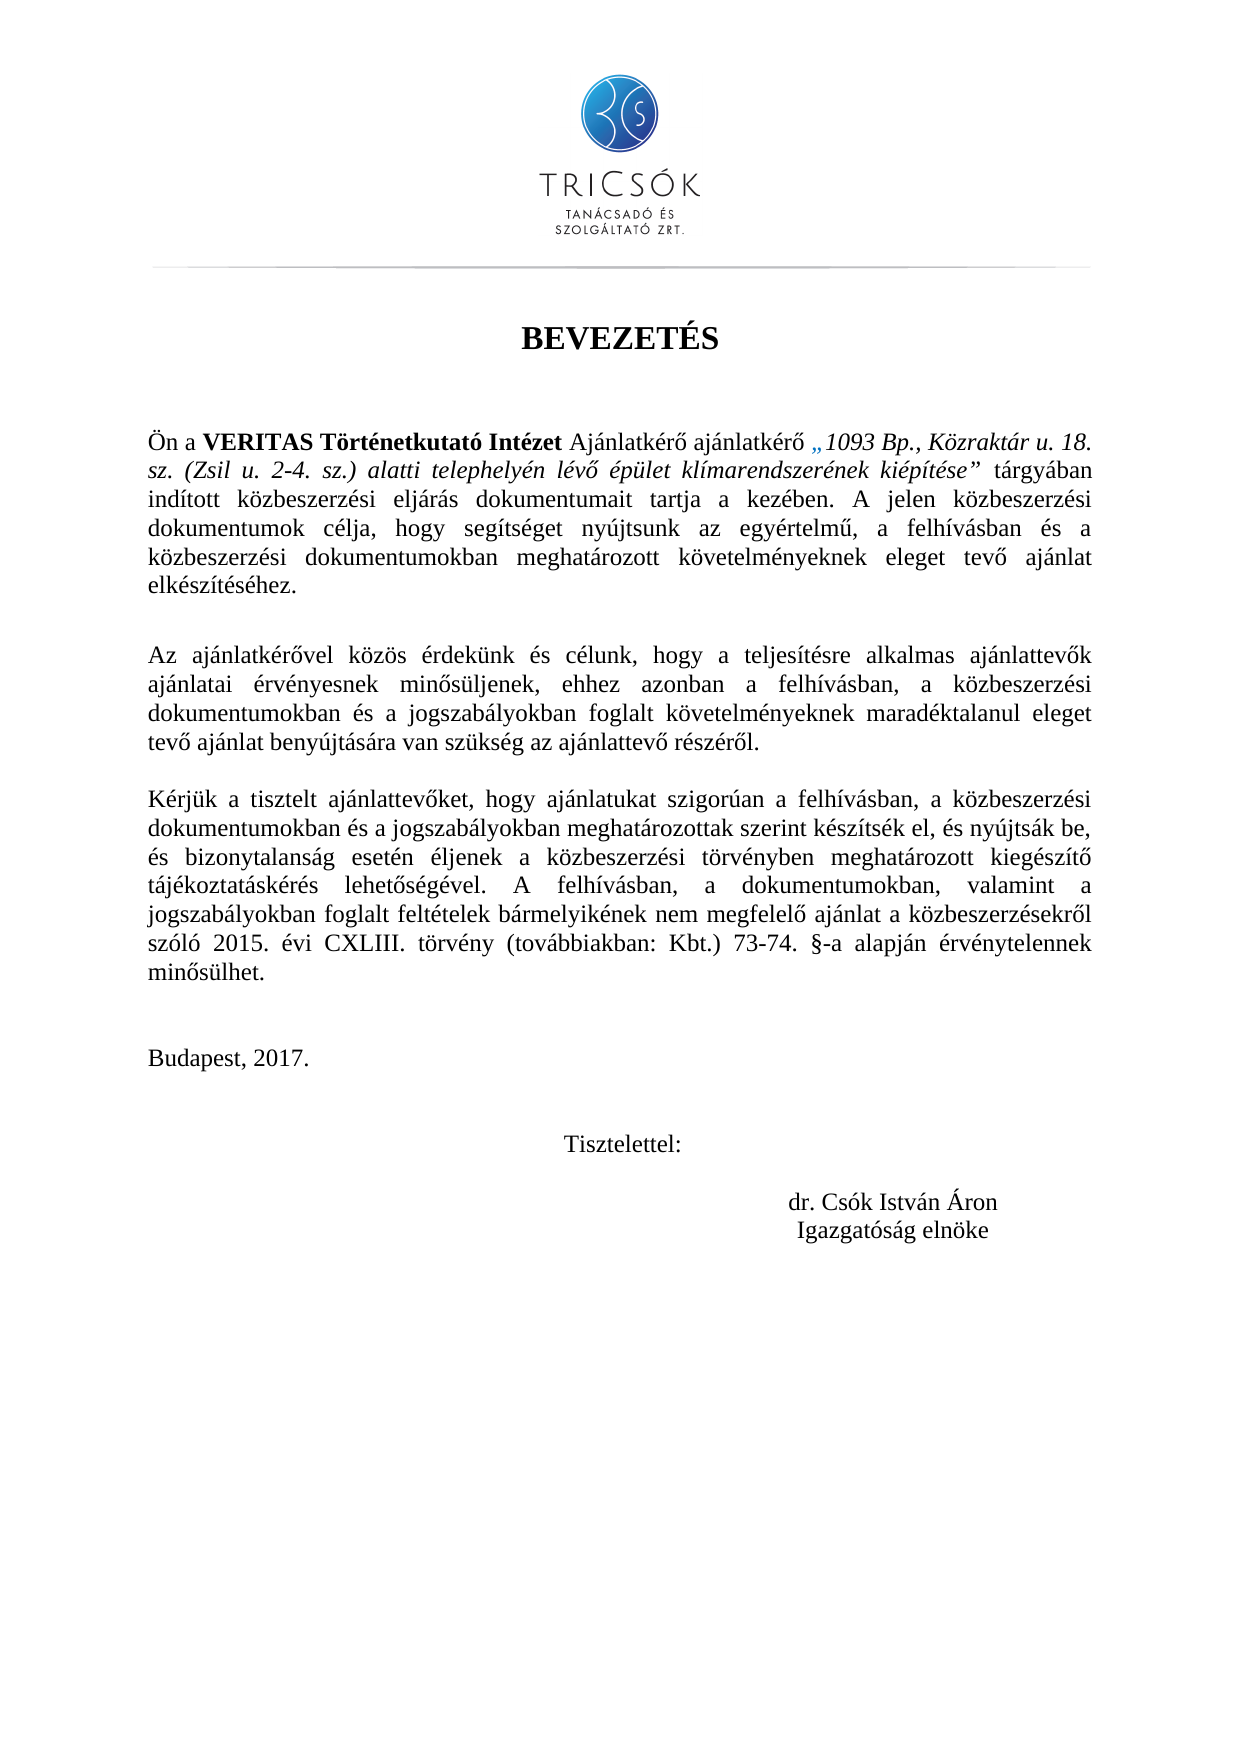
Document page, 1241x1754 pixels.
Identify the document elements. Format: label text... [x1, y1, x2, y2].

text Az ajánlatkérővel közös érdekünk és célunk, hogy a teljesítésre alkalmas ajánlattevők ajánlatai érvényesnek minősüljenek, ehhez azonban a felhívásban, a közbeszerzési dokumentumokban és a jogszabályokban foglalt követelményeknek maradéktalanul eleget tevő ajánlat benyújtására van szükség az ajánlattevő részéről. [148, 640, 1092, 755]
text Tisztelettel: [148, 1129, 1092, 1158]
text Ön a VERITAS Történetkutató Intézet Ajánlatkérő ajánlatkérő „1093 Bp., Közraktár u. 18. sz. (Zsil u. 2-4. sz.) alatti telephelyén lévő épület klímarendszerének kiépítése” tárgyában indított közbeszerzési eljárás dokumentumait tartja a kezében. A jelen közbeszerzési dokumentumok célja, hogy segítséget nyújtsunk az egyértelmű, a felhívásban és a közbeszerzési dokumentumokban meghatározott követelményeknek eleget tevő ajánlat elkészítéséhez. [148, 427, 1092, 599]
text Budapest, 2017. [148, 1043, 1092, 1072]
picture [538, 73, 703, 236]
table_header dr. Csók István Áron Igazgatóság elnöke [693, 1187, 1092, 1273]
text Kérjük a tisztelt ajánlattevőket, hogy ajánlatukat szigorúan a felhívásban, a közbeszerzési dokumentumokban és a jogszabályokban meghatározottak szerint készítsék el, és nyújtsák be, és bizonytalanság esetén éljenek a közbeszerzési törvényben meghatározott kiegészítő tájékoztatáskérés lehetőségével. A felhívásban, a dokumentumokban, valamint a jogszabályokban foglalt feltételek bármelyikének nem megfelelő ajánlat a közbeszerzésekről szóló 2015. évi CXLIII. törvény (továbbiakban: Kbt.) 73-74. §-a alapján érvénytelennek minősülhet. [148, 784, 1092, 985]
picture [147, 260, 1093, 274]
text Bevezetés [148, 318, 1092, 357]
